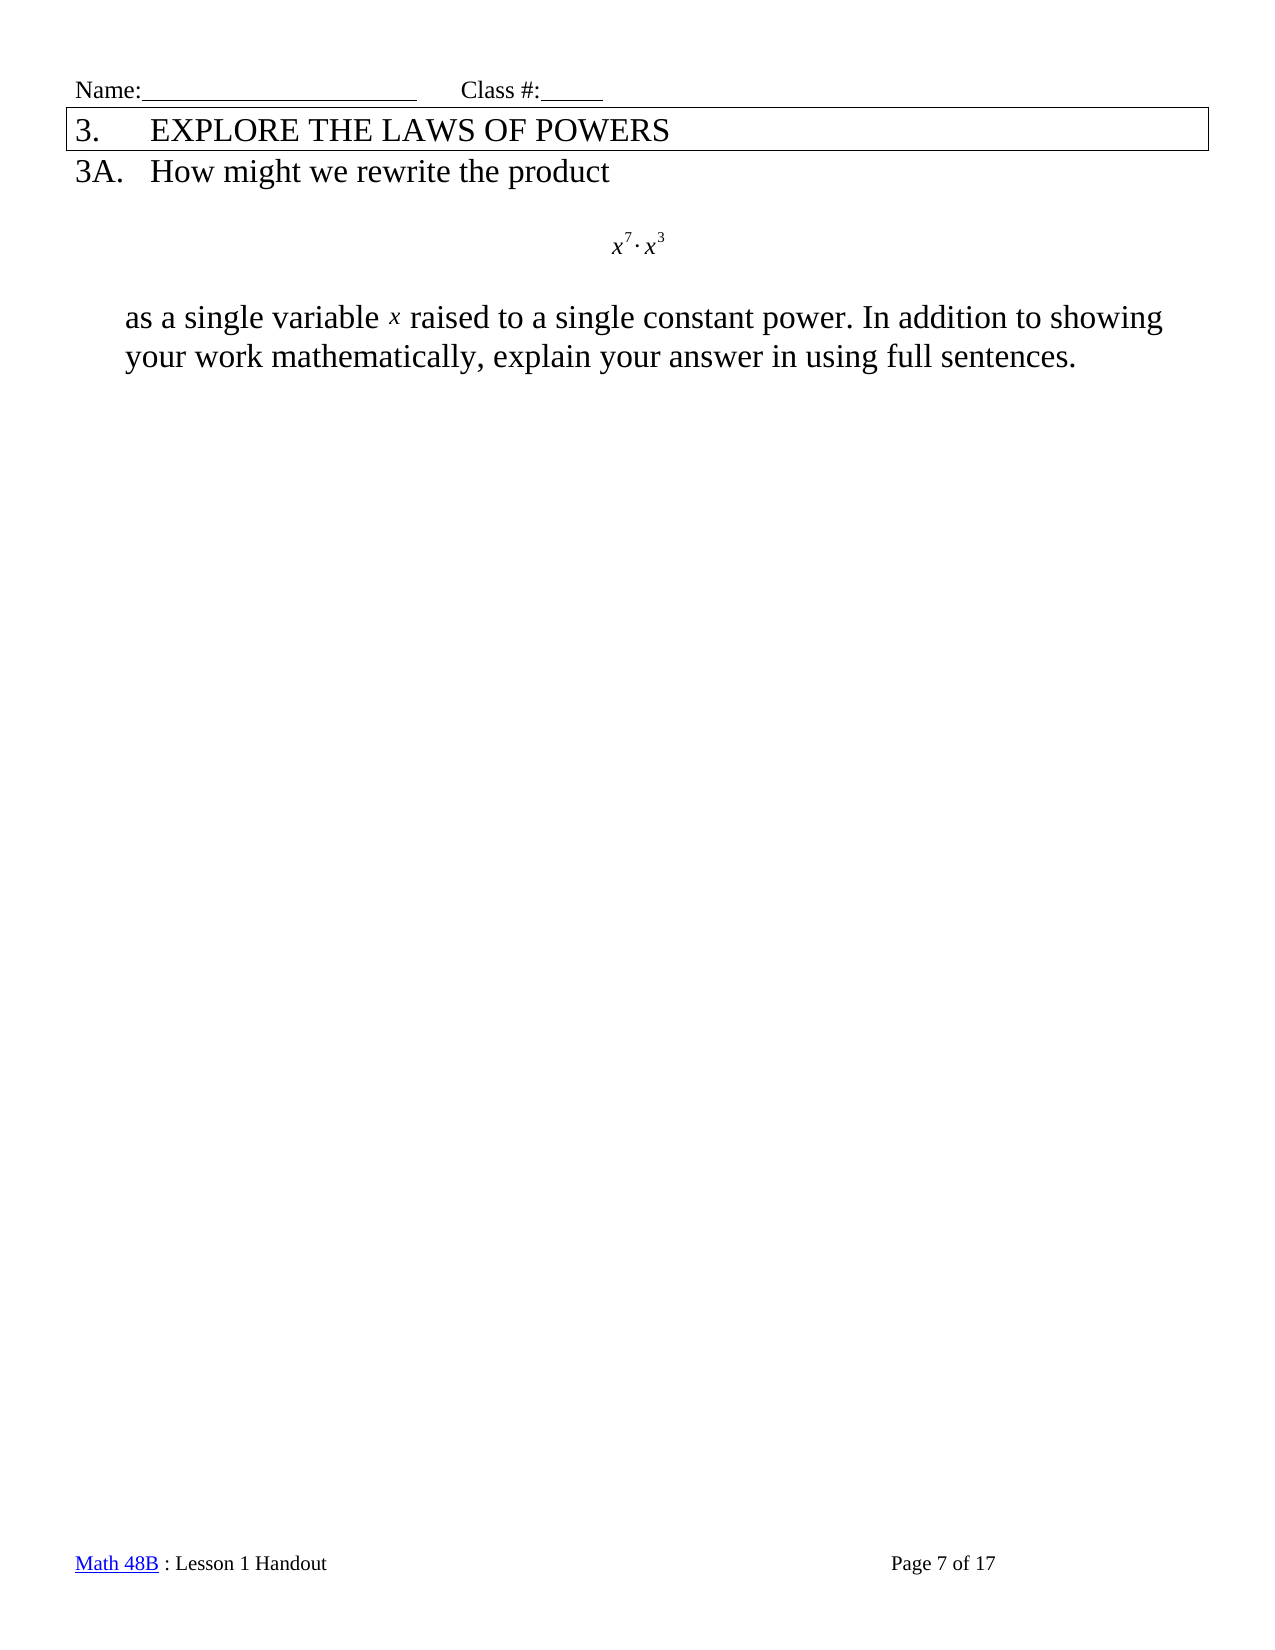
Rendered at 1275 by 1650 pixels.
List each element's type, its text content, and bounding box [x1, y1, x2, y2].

text 3A. How might we rewrite the product [75, 151, 1200, 190]
text 3. EXPLORE THE LAWS OF POWERS [67, 108, 1208, 150]
text as a single variable raised to a single constant power. In addition to showing your work mathematically, explain your answer in using full sentences. [125, 298, 1200, 374]
